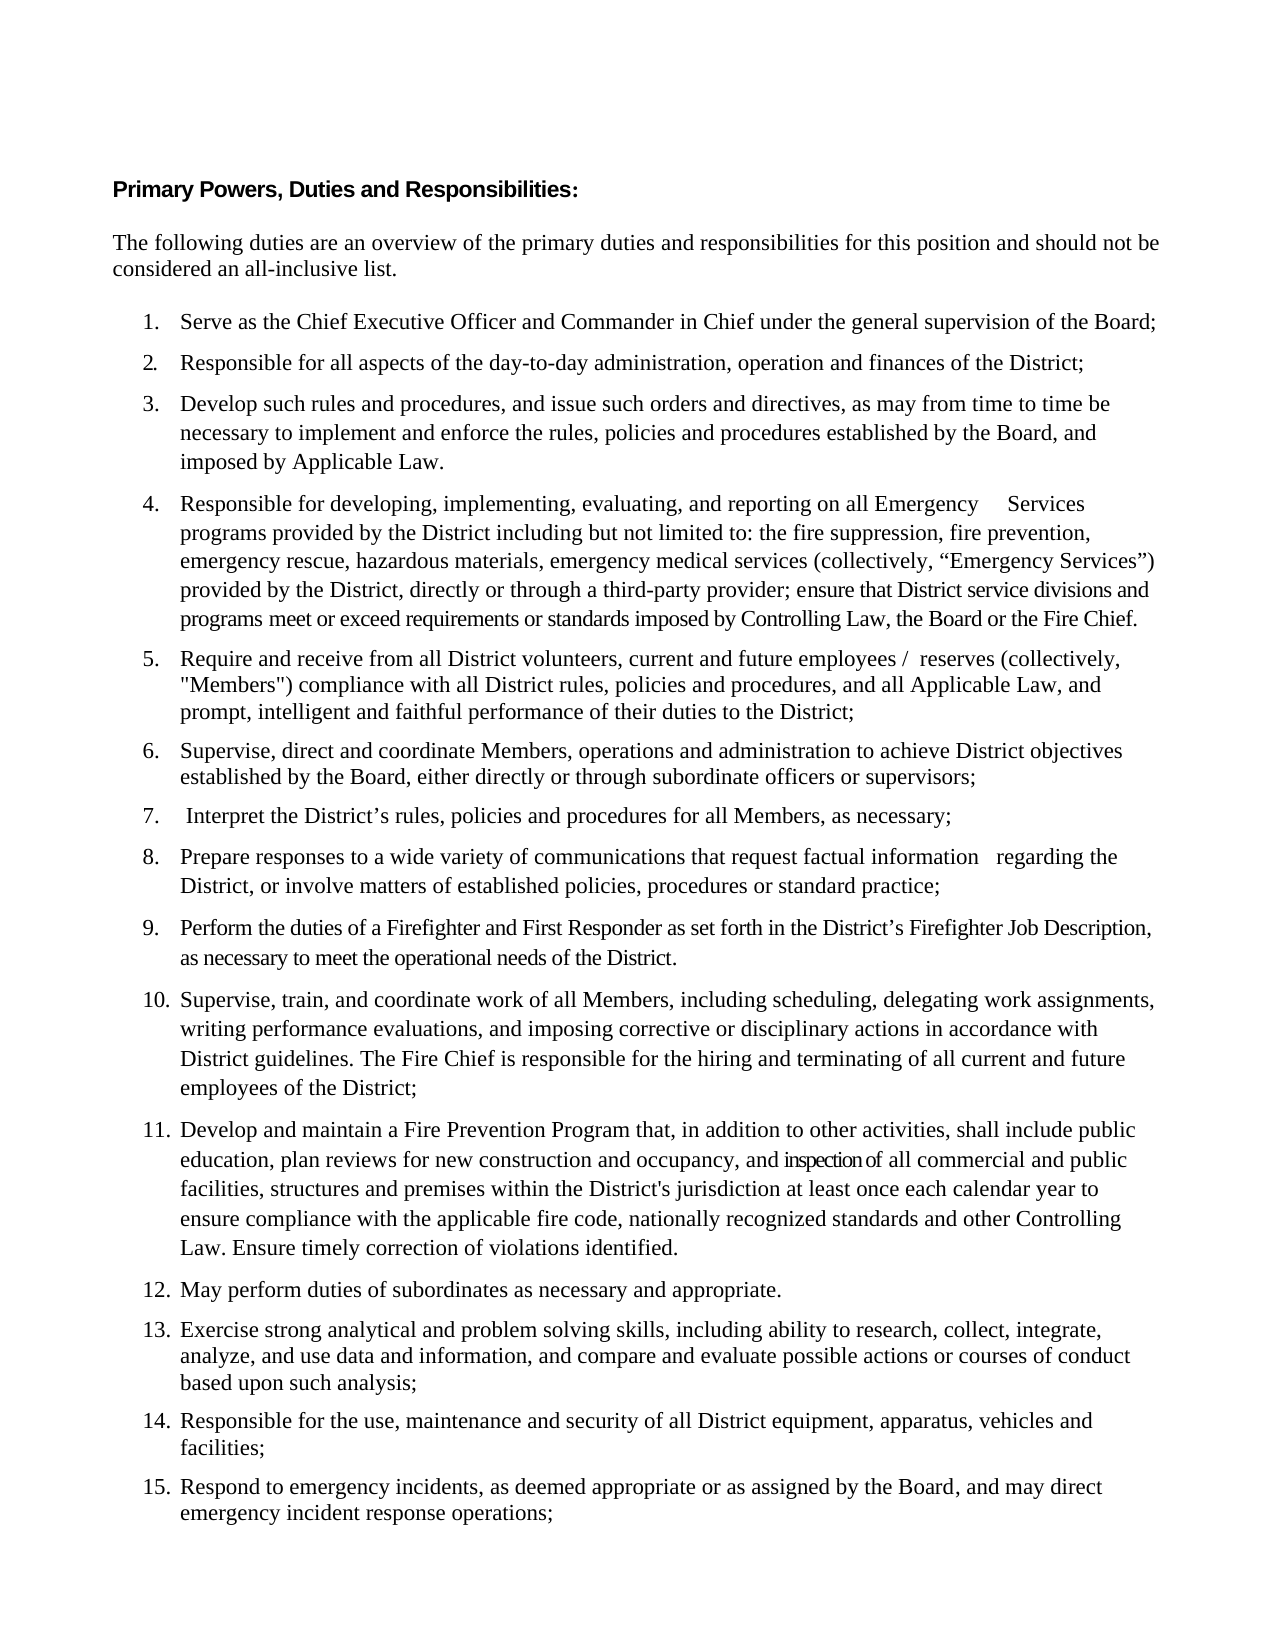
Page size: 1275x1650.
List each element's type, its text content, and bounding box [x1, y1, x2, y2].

list Supervise, direct and coordinate Members, operations and administration to achieve District objectives established by the Board, either directly or through subordinate officers or supervisors; [142, 737, 1162, 789]
list Prepare responses to a wide variety of communications that request factual information regarding the District, or involve matters of established policies, procedures or standard practice; [142, 841, 1162, 900]
list Exercise strong analytical and problem solving skills, including ability to research, collect, integrate, analyze, and use data and information, and compare and evaluate possible actions or courses of conduct based upon such analysis; [142, 1316, 1162, 1395]
list Responsible for all aspects of the day-to-day administration, operation and finances of the District; [142, 347, 1162, 376]
list Develop such rules and procedures, and issue such orders and directives, as may from time to time be necessary to implement and enforce the rules, policies and procedures established by the Board, and imposed by Applicable Law. [142, 388, 1162, 475]
list Responsible for developing, implementing, evaluating, and reporting on all Emergency Services programs provided by the District including but not limited to: the fire suppression, fire prevention, emergency rescue, hazardous materials, emergency medical services (collectively, “Emergency Services”) provided by the District, directly or through a third-party provider; ensure that District service divisions and programs meet or exceed requirements or standards imposed by Controlling Law, the Board or the Fire Chief. [142, 488, 1162, 633]
list Interpret the District’s rules, policies and procedures for all Members, as necessary; [142, 802, 1162, 828]
list Develop and maintain a Fire Prevention Program that, in addition to other activities, shall include public education, plan reviews for new construction and occupancy, and inspection of all commercial and public facilities, structures and premises within the District's jurisdiction at least once each calendar year to ensure compliance with the applicable fire code, nationally recognized standards and other Controlling Law. Ensure timely correction of violations identified. [142, 1114, 1162, 1262]
text Primary Powers, Duties and Responsibilities: [112, 176, 1162, 203]
list Responsible for the use, maintenance and security of all District equipment, apparatus, vehicles and facilities; [142, 1408, 1162, 1460]
list May perform duties of subordinates as necessary and appropriate. [142, 1274, 1162, 1303]
list Require and receive from all District volunteers, current and future employees / reserves (collectively, "Members") compliance with all District rules, policies and procedures, and all Applicable Law, and prompt, intelligent and faithful performance of their duties to the District; [142, 645, 1162, 724]
list Serve as the Chief Executive Officer and Commander in Chief under the general supervision of the Board; [142, 308, 1162, 334]
list Perform the duties of a Firefighter and First Responder as set forth in the District’s Firefighter Job Description, as necessary to meet the operational needs of the District. [142, 912, 1162, 971]
list Respond to emergency incidents, as deemed appropriate or as assigned by the Board, and may direct emergency incident response operations; [142, 1473, 1162, 1526]
list Supervise, train, and coordinate work of all Members, including scheduling, delegating work assignments, writing performance evaluations, and imposing corrective or disciplinary actions in accordance with District guidelines. The Fire Chief is responsible for the hiring and terminating of all current and future employees of the District; [142, 984, 1162, 1102]
text The following duties are an overview of the primary duties and responsibilities for this position and should not be considered an all-inclusive list. [112, 229, 1162, 282]
